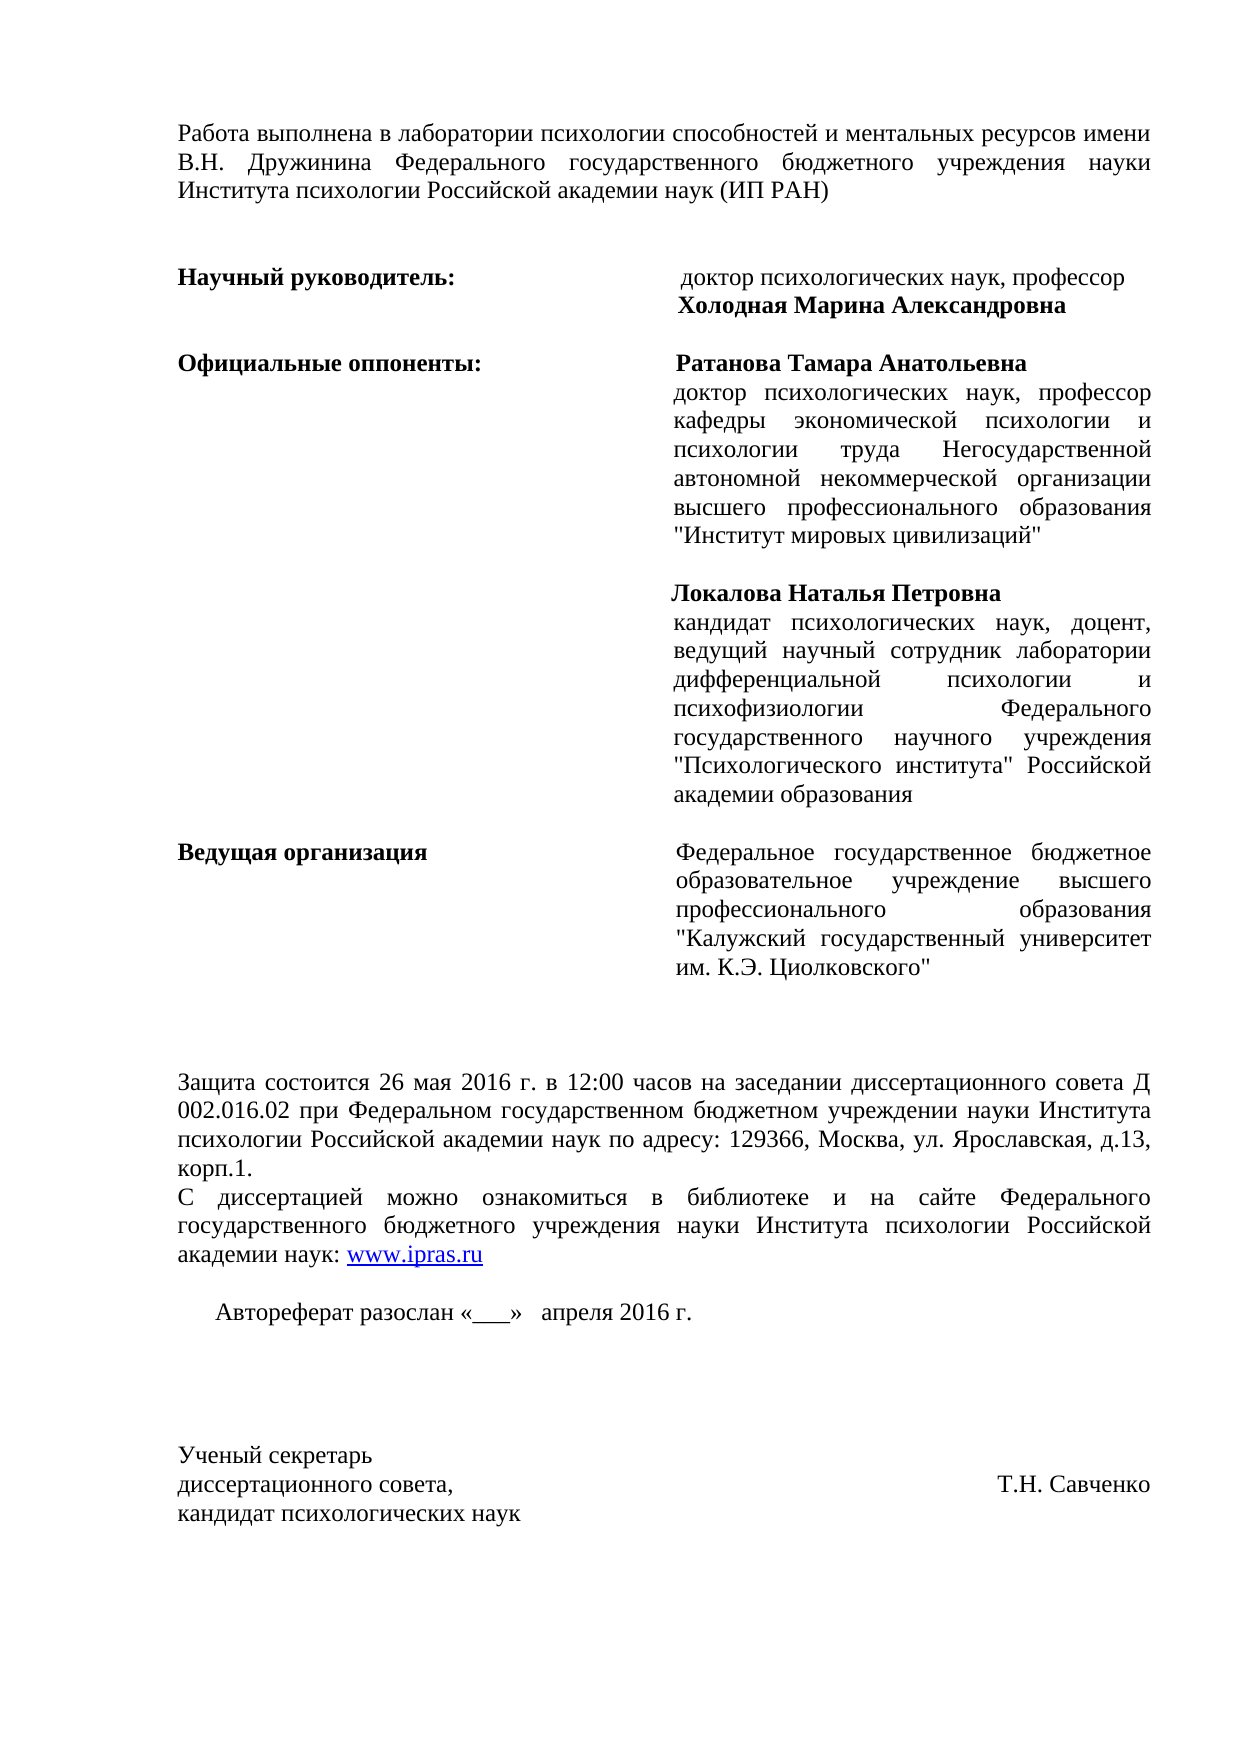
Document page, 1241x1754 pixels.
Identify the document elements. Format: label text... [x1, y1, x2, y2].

text Защита состоится 26 мая 2016 г. в 12:00 часов на заседании диссертационного совета Д 002.016.02 при Федеральном государственном бюджетном учреждении науки Института психологии Российской академии наук по адресу: 129366, Москва, ул. Ярославская, д.13, корп.1. [177, 1067, 1152, 1182]
table_header Ведущая организация [166, 837, 664, 981]
text диссертационного совета, Т.Н. Савченко [177, 1469, 1152, 1498]
text Работа выполнена в лаборатории психологии способностей и ментальных ресурсов имени В.Н. Дружинина Федерального государственного бюджетного учреждения науки Института психологии Российской академии наук (ИП РАН) [177, 118, 1152, 204]
text Локалова Наталья Петровна [177, 578, 1152, 607]
text Автореферат разослан «___» апреля 2016 г. [177, 1297, 1152, 1326]
text Официальные оппоненты: Ратанова Тамара Анатольевна [177, 348, 1152, 377]
text доктор психологических наук, профессор кафедры экономической психологии и психологии труда Негосударственной автономной некоммерческой организации высшего профессионального образования "Институт мировых цивилизаций" [673, 377, 1152, 549]
text кандидат психологических наук [177, 1498, 1152, 1527]
text Холодная Марина Александровна [177, 291, 1152, 319]
text кандидат психологических наук, доцент, ведущий научный сотрудник лаборатории дифференциальной психологии и психофизиологии Федерального государственного научного учреждения "Психологического института" Российской академии образования [673, 607, 1152, 808]
text Ученый секретарь [177, 1441, 1152, 1469]
table_header Федеральное государственное бюджетное образовательное учреждение высшего профессионального образования "Калужский государственный университет им. К.Э. Циолковского" [664, 837, 1163, 981]
text Научный руководитель: доктор психологических наук, профессор [177, 262, 1152, 291]
text С диссертацией можно ознакомиться в библиотеке и на сайте Федерального государственного бюджетного учреждения науки Института психологии Российской академии наук: www.ipras.ru [177, 1182, 1152, 1268]
